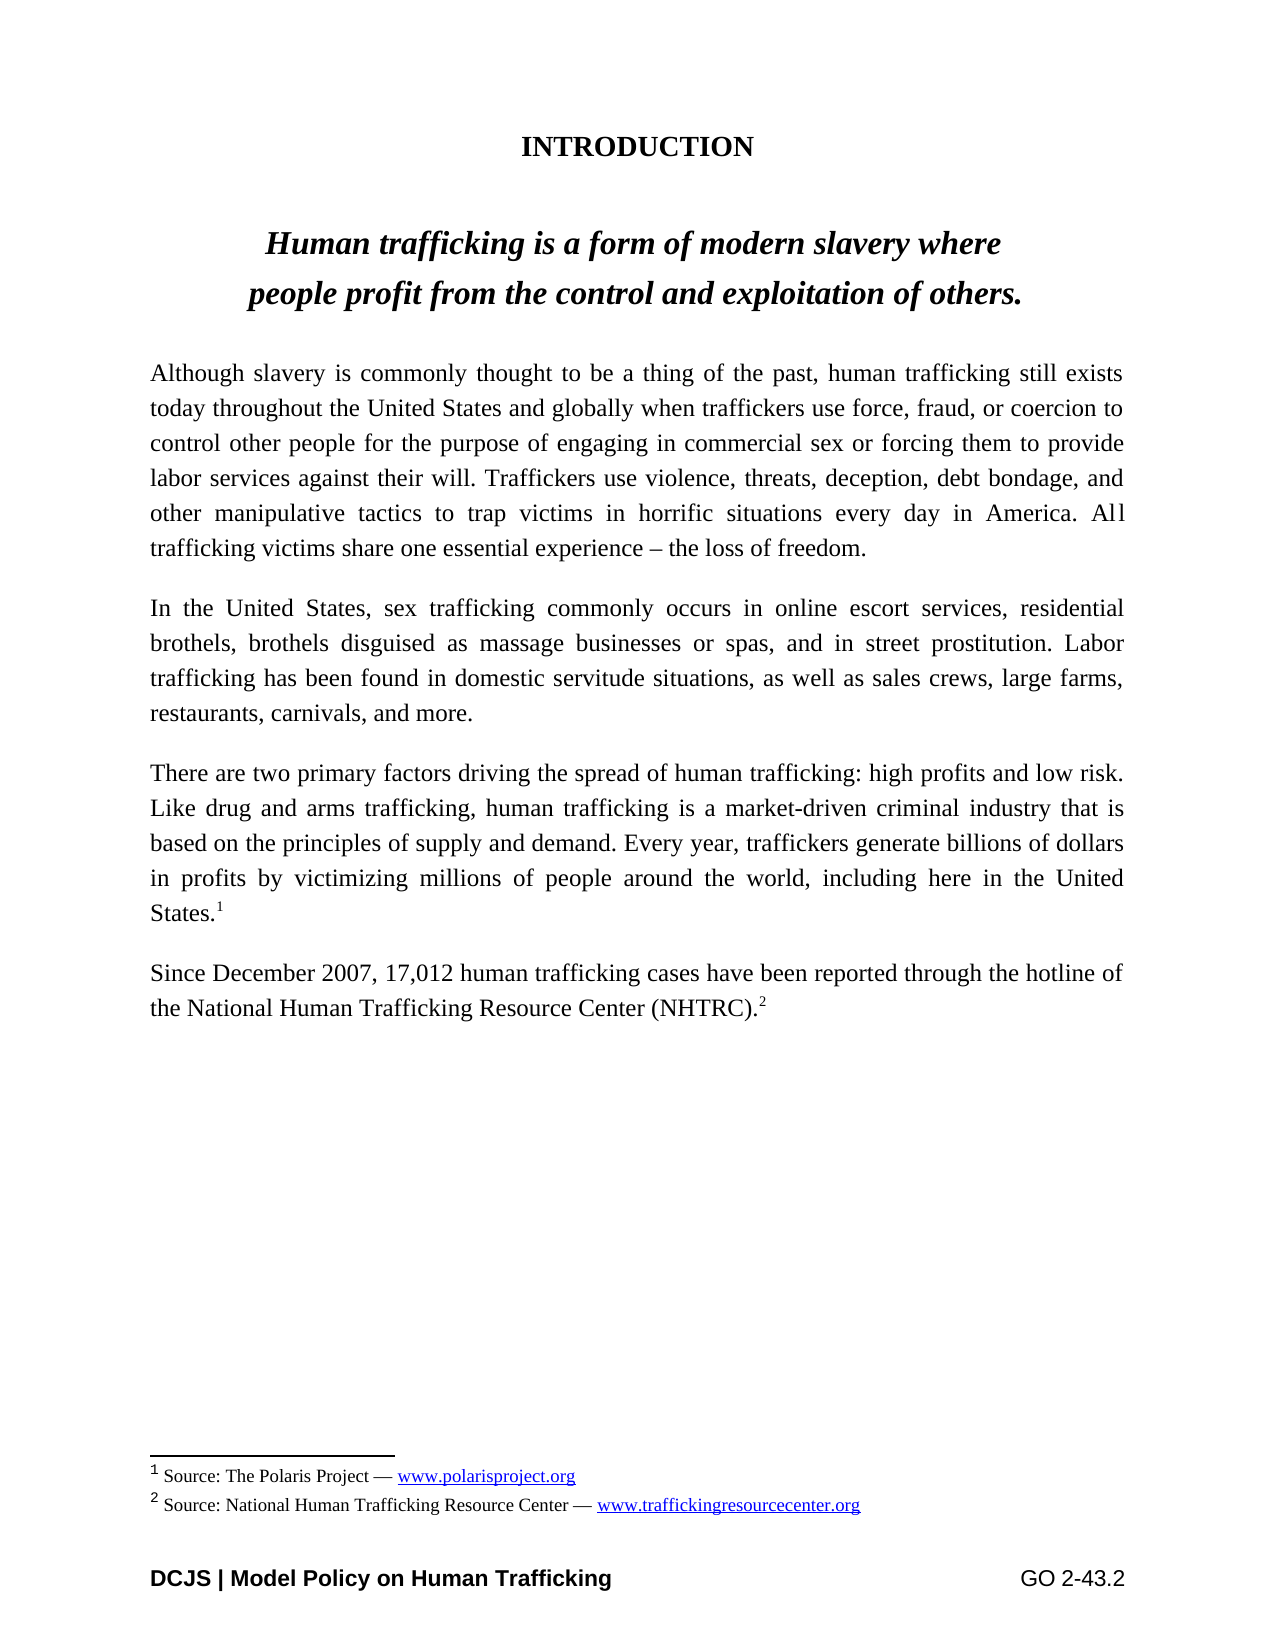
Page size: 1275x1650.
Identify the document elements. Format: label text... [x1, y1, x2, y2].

text INTRODUCTION [150, 129, 1125, 163]
text Although slavery is commonly thought to be a thing of the past, human trafficking still exists today throughout the United States and globally when traffickers use force, fraud, or coercion to control other people for the purpose of engaging in commercial sex or forcing them to provide labor services against their will. Traffickers use violence, threats, deception, debt bondage, and other manipulative tactics to trap victims in horrific situations every day in America. All trafficking victims share one essential experience – the loss of freedom. [150, 352, 1125, 562]
text In the United States, sex trafficking commonly occurs in online escort services, residential brothels, brothels disguised as massage businesses or spas, and in street prostitution. Labor trafficking has been found in domestic servitude situations, as well as sales crews, large farms, restaurants, carnivals, and more. [150, 587, 1125, 727]
text There are two primary factors driving the spread of human trafficking: high profits and low risk. Like drug and arms trafficking, human trafficking is a market-driven criminal industry that is based on the principles of supply and demand. Every year, traffickers generate billions of dollars in profits by victimizing millions of people around the world, including here in the United States. [150, 752, 1125, 927]
text Human trafficking is a form of modern slavery where people profit from the control and exploitation of others. [150, 214, 1125, 314]
text Since December 2007, 17,012 human trafficking cases have been reported through the hotline of the National Human Trafficking Resource Center (NHTRC). [150, 952, 1125, 1022]
